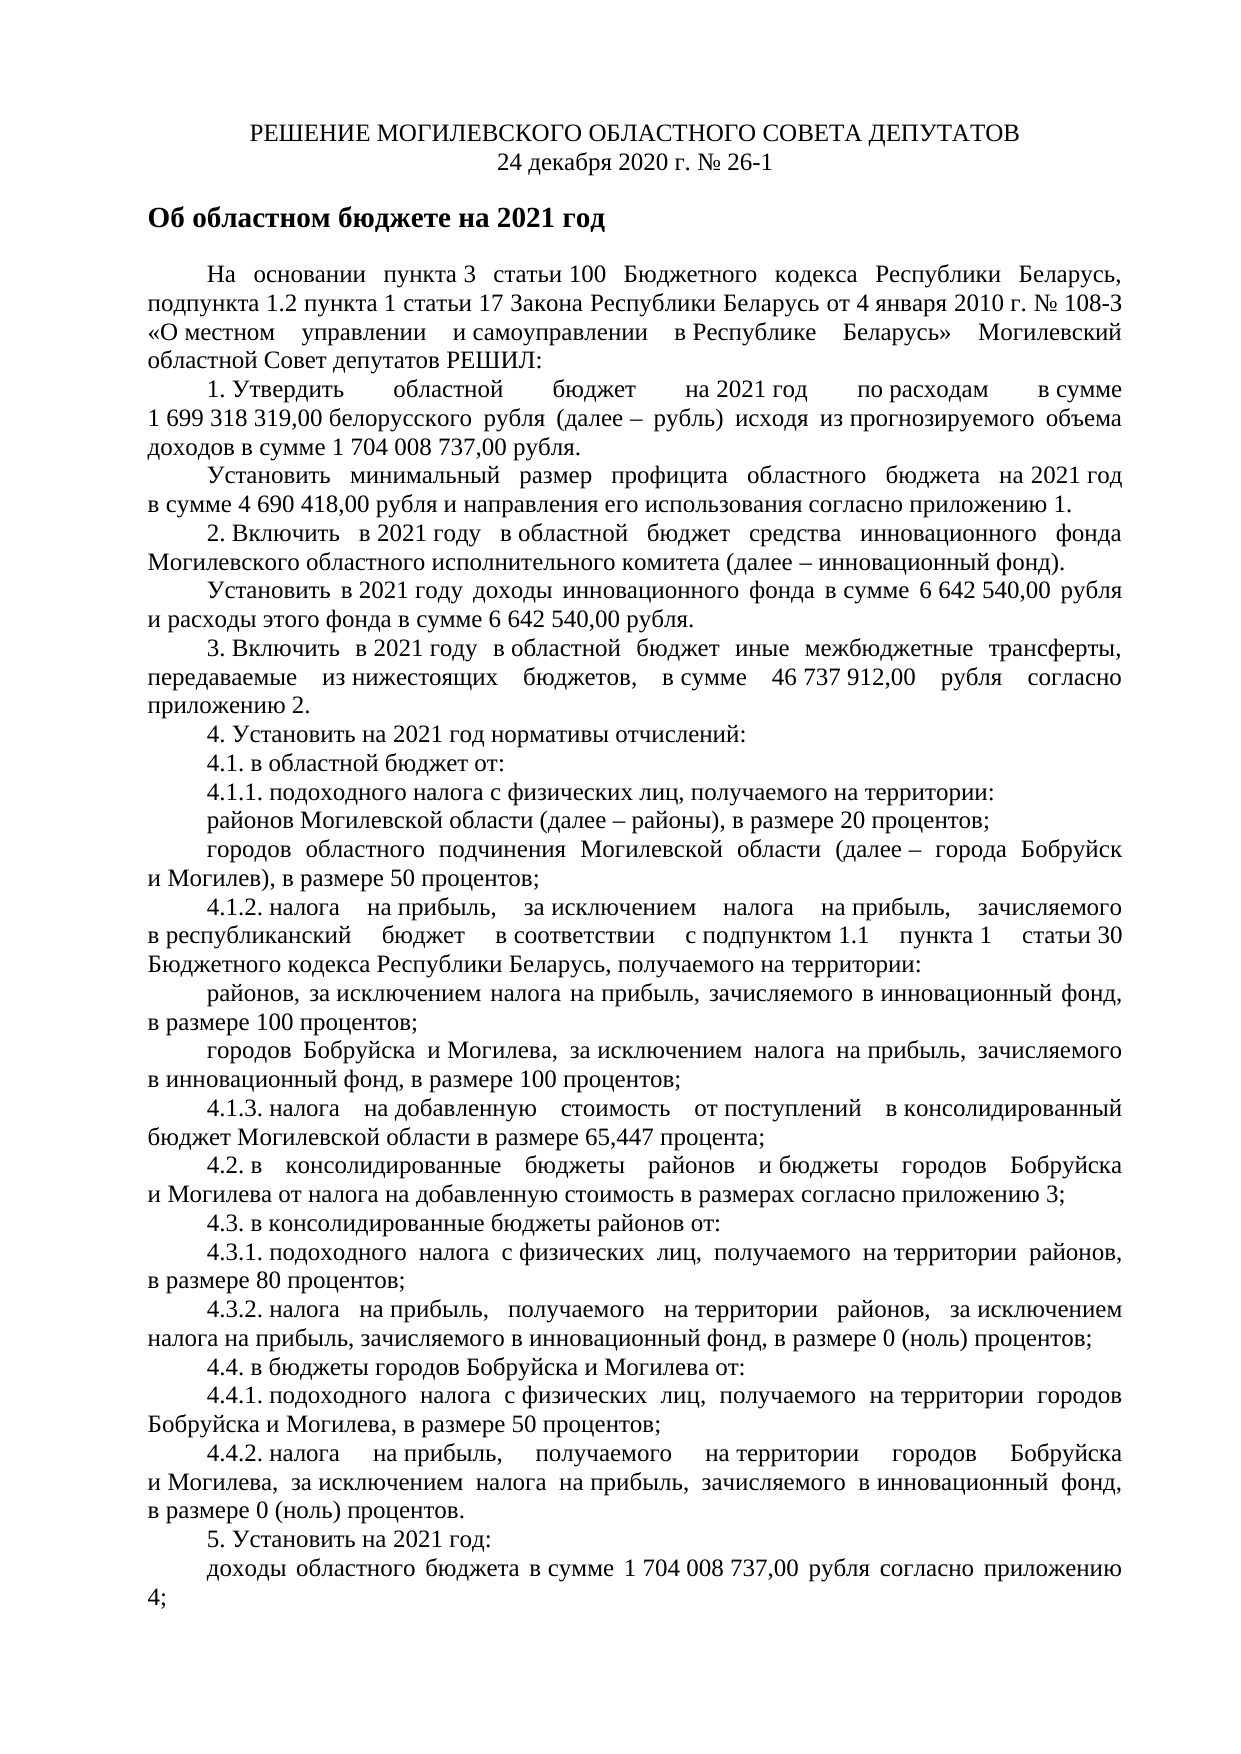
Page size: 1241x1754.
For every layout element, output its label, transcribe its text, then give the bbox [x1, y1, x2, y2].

text Установить минимальный размер профицита областного бюджета на 2021 год в сумме 4 690 418,00 рубля и направления его использования согласно приложению 1. [147, 460, 1122, 518]
text городов Бобруйска и Могилева, за исключением налога на прибыль, зачисляемого в инновационный фонд, в размере 100 процентов; [147, 1035, 1122, 1093]
text городов областного подчинения Могилевской области (далее – города Бобруйск и Могилев), в размере 50 процентов; [147, 834, 1122, 892]
text 4.3. в консолидированные бюджеты районов от: [147, 1208, 1122, 1237]
text 4.1.2. налога на прибыль, за исключением налога на прибыль, зачисляемого в республиканский бюджет в соответствии с подпунктом 1.1 пункта 1 статьи 30 Бюджетного кодекса Республики Беларусь, получаемого на территории: [147, 892, 1122, 978]
text 4.4. в бюджеты городов Бобруйска и Могилева от: [147, 1352, 1122, 1380]
text 4.4.2. налога на прибыль, получаемого на территории городов Бобруйска и Могилева, за исключением налога на прибыль, зачисляемого в инновационный фонд, в размере 0 (ноль) процентов. [147, 1438, 1122, 1524]
text 4.3.2. налога на прибыль, получаемого на территории районов, за исключением налога на прибыль, зачисляемого в инновационный фонд, в размере 0 (ноль) процентов; [147, 1294, 1122, 1352]
text 4.1.3. налога на добавленную стоимость от поступлений в консолидированный бюджет Могилевской области в размере 65,447 процента; [147, 1093, 1122, 1150]
text 4.1.1. подоходного налога с физических лиц, получаемого на территории: [147, 777, 1122, 805]
text районов Могилевской области (далее – районы), в размере 20 процентов; [147, 805, 1122, 834]
text 2. Включить в 2021 году в областной бюджет средства инновационного фонда Могилевского областного исполнительного комитета (далее – инновационный фонд). [147, 518, 1122, 575]
text 4. Установить на 2021 год нормативы отчислений: [147, 719, 1122, 748]
text 1. Утвердить областной бюджет на 2021 год по расходам в сумме 1 699 318 319,00 белорусского рубля (далее – рубль) исходя из прогнозируемого объема доходов в сумме 1 704 008 737,00 рубля. [147, 374, 1122, 460]
title Об областном бюджете на 2021 год [147, 201, 886, 234]
text 4.4.1. подоходного налога с физических лиц, получаемого на территории городов Бобруйска и Могилева, в размере 50 процентов; [147, 1380, 1122, 1438]
text 4.1. в областной бюджет от: [147, 748, 1122, 777]
text РЕШЕНИЕ МОГИЛЕВСКОГО ОБЛАСТНОГО СОВЕТА ДЕПУТАТОВ [147, 118, 1122, 147]
text 4.3.1. подоходного налога с физических лиц, получаемого на территории районов, в размере 80 процентов; [147, 1237, 1122, 1294]
text доходы областного бюджета в сумме 1 704 008 737,00 рубля согласно приложению 4; [147, 1553, 1122, 1610]
text 4.2. в консолидированные бюджеты районов и бюджеты городов Бобруйска и Могилева от налога на добавленную стоимость в размерах согласно приложению 3; [147, 1150, 1122, 1208]
text 5. Установить на 2021 год: [147, 1524, 1122, 1553]
text Установить в 2021 году доходы инновационного фонда в сумме 6 642 540,00 рубля и расходы этого фонда в сумме 6 642 540,00 рубля. [147, 575, 1122, 633]
text На основании пункта 3 статьи 100 Бюджетного кодекса Республики Беларусь, подпункта 1.2 пункта 1 статьи 17 Закона Республики Беларусь от 4 января 2010 г. № 108-З «О местном управлении и самоуправлении в Республике Беларусь» Могилевский областной Совет депутатов РЕШИЛ: [147, 259, 1122, 374]
text 24 декабря 2020 г. № 26-1 [147, 147, 1122, 176]
text 3. Включить в 2021 году в областной бюджет иные межбюджетные трансферты, передаваемые из нижестоящих бюджетов, в сумме 46 737 912,00 рубля согласно приложению 2. [147, 633, 1122, 719]
text районов, за исключением налога на прибыль, зачисляемого в инновационный фонд, в размере 100 процентов; [147, 978, 1122, 1035]
